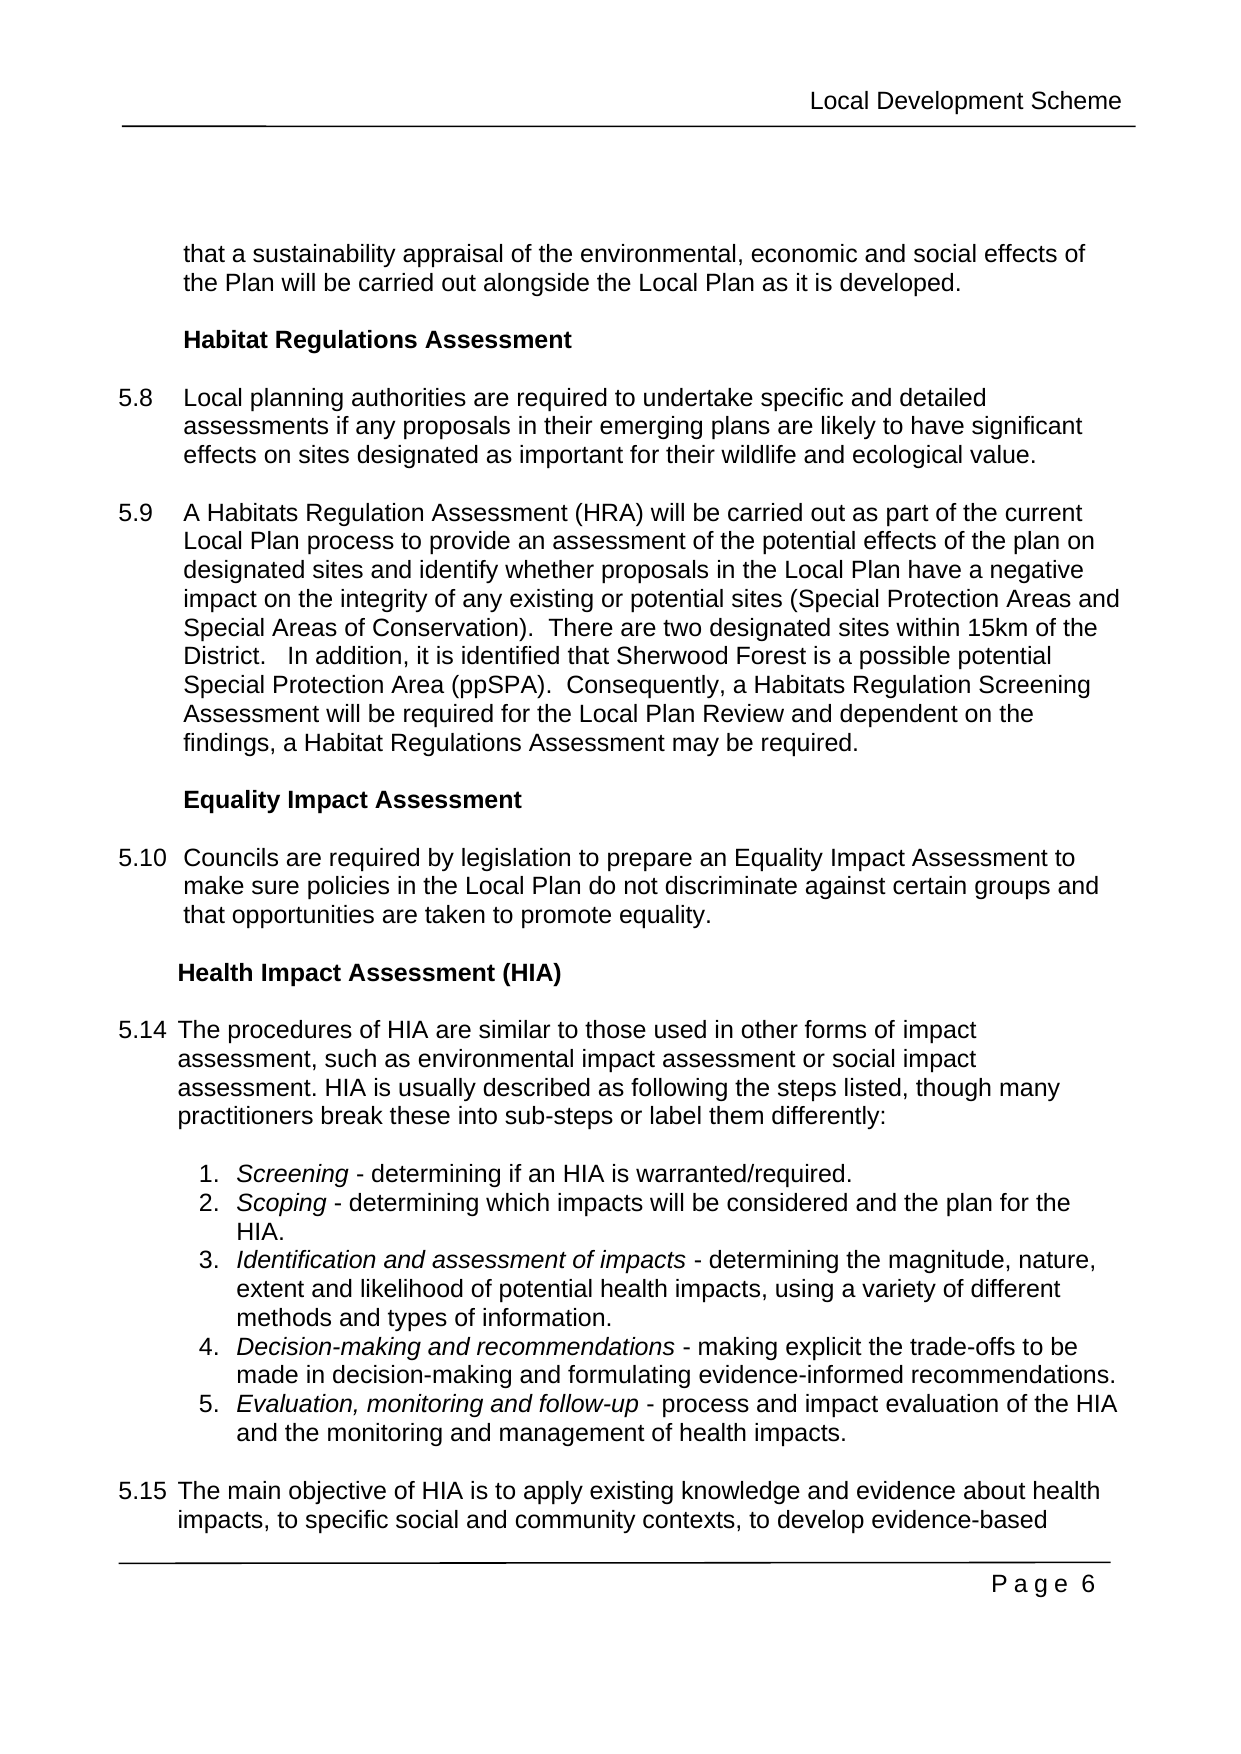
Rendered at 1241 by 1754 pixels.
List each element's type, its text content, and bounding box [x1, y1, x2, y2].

list Scoping - determining which impacts will be considered and the plan for the HIA. [199, 1188, 1122, 1246]
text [118, 1476, 1122, 1533]
list Councils are required by legislation to prepare an Equality Impact Assessment to make sure policies in the Local Plan do not discriminate against certain groups and that opportunities are taken to promote equality. [118, 843, 1122, 929]
list Decision-making and recommendations - making explicit the trade-offs to be made in decision-making and formulating evidence-informed recommendations. [199, 1332, 1122, 1389]
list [118, 239, 1122, 296]
list Screening - determining if an HIA is warranted/required. [199, 1159, 1122, 1188]
subtitle Health Impact Assessment (HIA) [177, 958, 1122, 986]
subtitle Equality Impact Assessment [183, 785, 1122, 814]
list Evaluation, monitoring and follow-up - process and impact evaluation of the HIA and the monitoring and management of health impacts. [199, 1389, 1122, 1447]
list Identification and assessment of impacts - determining the magnitude, nature, extent and likelihood of potential health impacts, using a variety of different methods and types of information. [199, 1246, 1122, 1332]
list Local planning authorities are required to undertake specific and detailed assessments if any proposals in their emerging plans are likely to have significant effects on sites designated as important for their wildlife and ecological value. [118, 383, 1122, 469]
list A Habitats Regulation Assessment (HRA) will be carried out as part of the current Local Plan process to provide an assessment of the potential effects of the plan on designated sites and identify whether proposals in the Local Plan have a negative impact on the integrity of any existing or potential sites (Special Protection Areas and Special Areas of Conservation). There are two designated sites within 15km of the District. In addition, it is identified that is a possible potential Special Protection Area (ppSPA). Consequently, a Habitats Regulation Screening Assessment will be required for the Local Plan Review and dependent on the findings, a Habitat Regulations Assessment may be required. [118, 498, 1122, 756]
subtitle Habitat Regulations Assessment [183, 325, 1122, 354]
text 5.14 The procedures of HIA are similar to those used in other forms of impact assessment, such as environmental impact assessment or social impact assessment. HIA is usually described as following the steps listed, though many practitioners break these into sub-steps or label them differently: [118, 1015, 1122, 1130]
